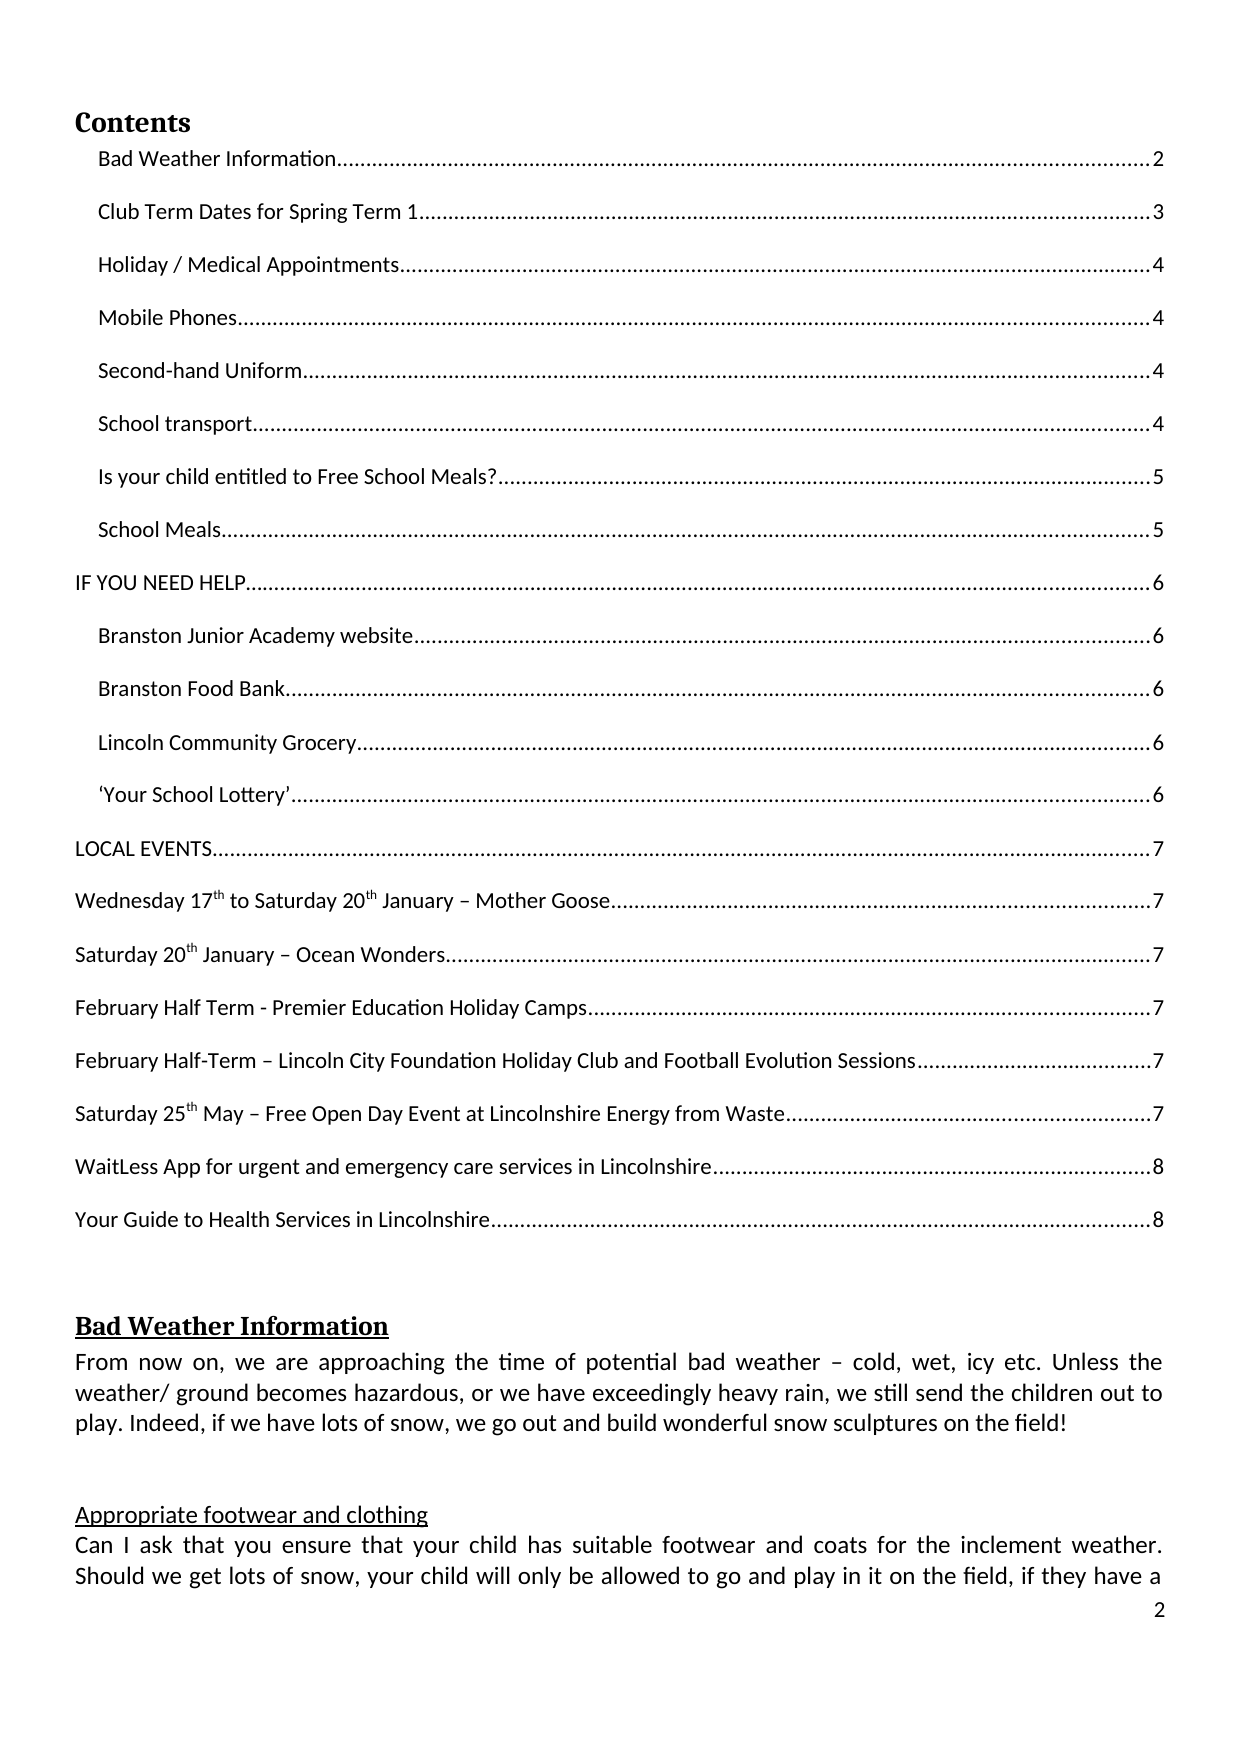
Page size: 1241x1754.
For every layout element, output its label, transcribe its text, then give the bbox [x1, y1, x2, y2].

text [75, 1530, 1165, 1591]
subtitle Bad Weather Information [75, 1311, 1165, 1342]
text From now on, we are approaching the time of potential bad weather – cold, wet, icy etc. Unless the weather/ ground becomes hazardous, or we have exceedingly heavy rain, we still send the children out to play. Indeed, if we have lots of snow, we go out and build wonderful snow sculptures on the field! [75, 1347, 1165, 1438]
text Appropriate footwear and clothing [75, 1499, 1165, 1530]
